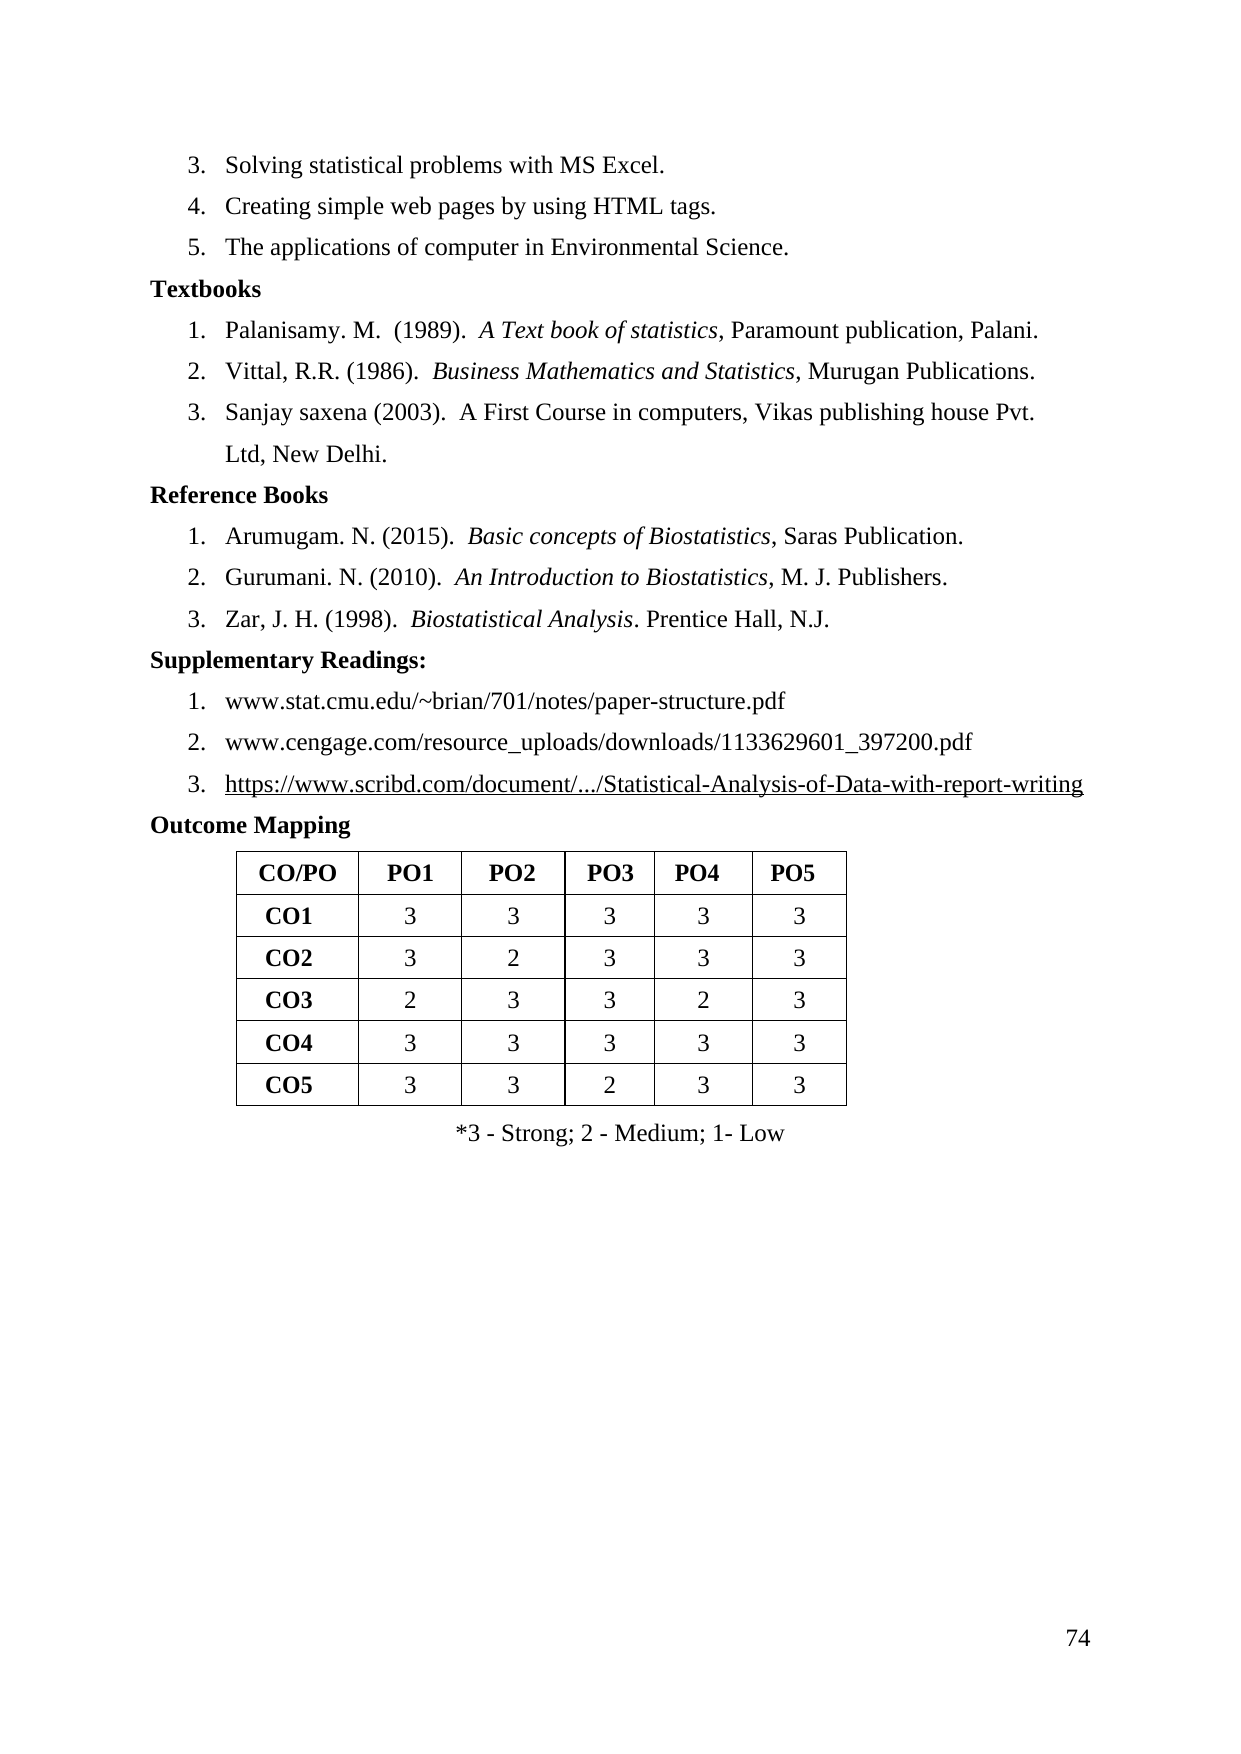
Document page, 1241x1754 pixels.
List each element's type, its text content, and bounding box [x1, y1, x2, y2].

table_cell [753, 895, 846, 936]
text Textbooks [150, 274, 1090, 302]
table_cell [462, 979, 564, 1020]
text 3. Solving statistical problems with MS Excel. [187, 150, 1090, 179]
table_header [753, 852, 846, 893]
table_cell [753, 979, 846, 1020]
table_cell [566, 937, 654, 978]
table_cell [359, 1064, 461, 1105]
text 3. Sanjay saxena (2003). A First Course in computers, Vikas publishing house Pvt. [187, 397, 1090, 426]
text 1. Arumugam. N. (2015). Basic concepts of Biostatistics, Saras Publication. [187, 521, 1090, 550]
text 3. https://www.scribd.com/document/.../Statistical-Analysis-of-Data-with-report-writing [187, 769, 1090, 797]
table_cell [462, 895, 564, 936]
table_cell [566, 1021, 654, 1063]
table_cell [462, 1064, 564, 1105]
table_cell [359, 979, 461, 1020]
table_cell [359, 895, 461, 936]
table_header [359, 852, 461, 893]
text 2. Gurumani. N. (2010). An Introduction to Biostatistics, M. J. Publishers. [187, 562, 1090, 591]
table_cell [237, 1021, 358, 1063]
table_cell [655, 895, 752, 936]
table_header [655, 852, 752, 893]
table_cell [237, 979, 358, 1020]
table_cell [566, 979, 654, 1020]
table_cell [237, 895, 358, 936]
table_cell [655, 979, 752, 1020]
text 2. Vittal, R.R. (1986). Business Mathematics and Statistics, Murugan Publications. [187, 356, 1090, 385]
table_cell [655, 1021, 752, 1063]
text 1. Palanisamy. M. (1989). A Text book of statistics, Paramount publication, Palani. [187, 315, 1090, 344]
text Supplementary Readings: [150, 645, 1090, 674]
text 4. Creating simple web pages by using HTML tags. [187, 191, 1090, 220]
text Ltd, New Delhi. [225, 439, 1090, 467]
text 1. www.stat.cmu.edu/~brian/701/notes/paper-structure.pdf [187, 686, 1090, 715]
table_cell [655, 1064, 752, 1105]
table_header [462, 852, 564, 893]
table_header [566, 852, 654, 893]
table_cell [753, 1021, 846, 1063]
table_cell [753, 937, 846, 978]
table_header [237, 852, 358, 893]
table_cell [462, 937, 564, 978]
text 2. www.cengage.com/resource_uploads/downloads/1133629601_397200.pdf [187, 727, 1090, 756]
text 3. Zar, J. H. (1998). Biostatistical Analysis. Prentice Hall, N.J. [187, 604, 1090, 632]
text 5. The applications of computer in Environmental Science. [187, 232, 1090, 261]
text Reference Books [150, 480, 1090, 509]
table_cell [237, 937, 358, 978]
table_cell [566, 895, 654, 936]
text *3 - Strong; 2 - Medium; 1- Low [150, 1118, 1090, 1147]
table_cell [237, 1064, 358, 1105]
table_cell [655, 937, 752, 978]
subtitle Outcome Mapping [150, 810, 1124, 839]
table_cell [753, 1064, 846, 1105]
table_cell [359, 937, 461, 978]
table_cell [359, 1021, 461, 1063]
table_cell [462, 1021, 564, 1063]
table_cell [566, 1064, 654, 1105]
